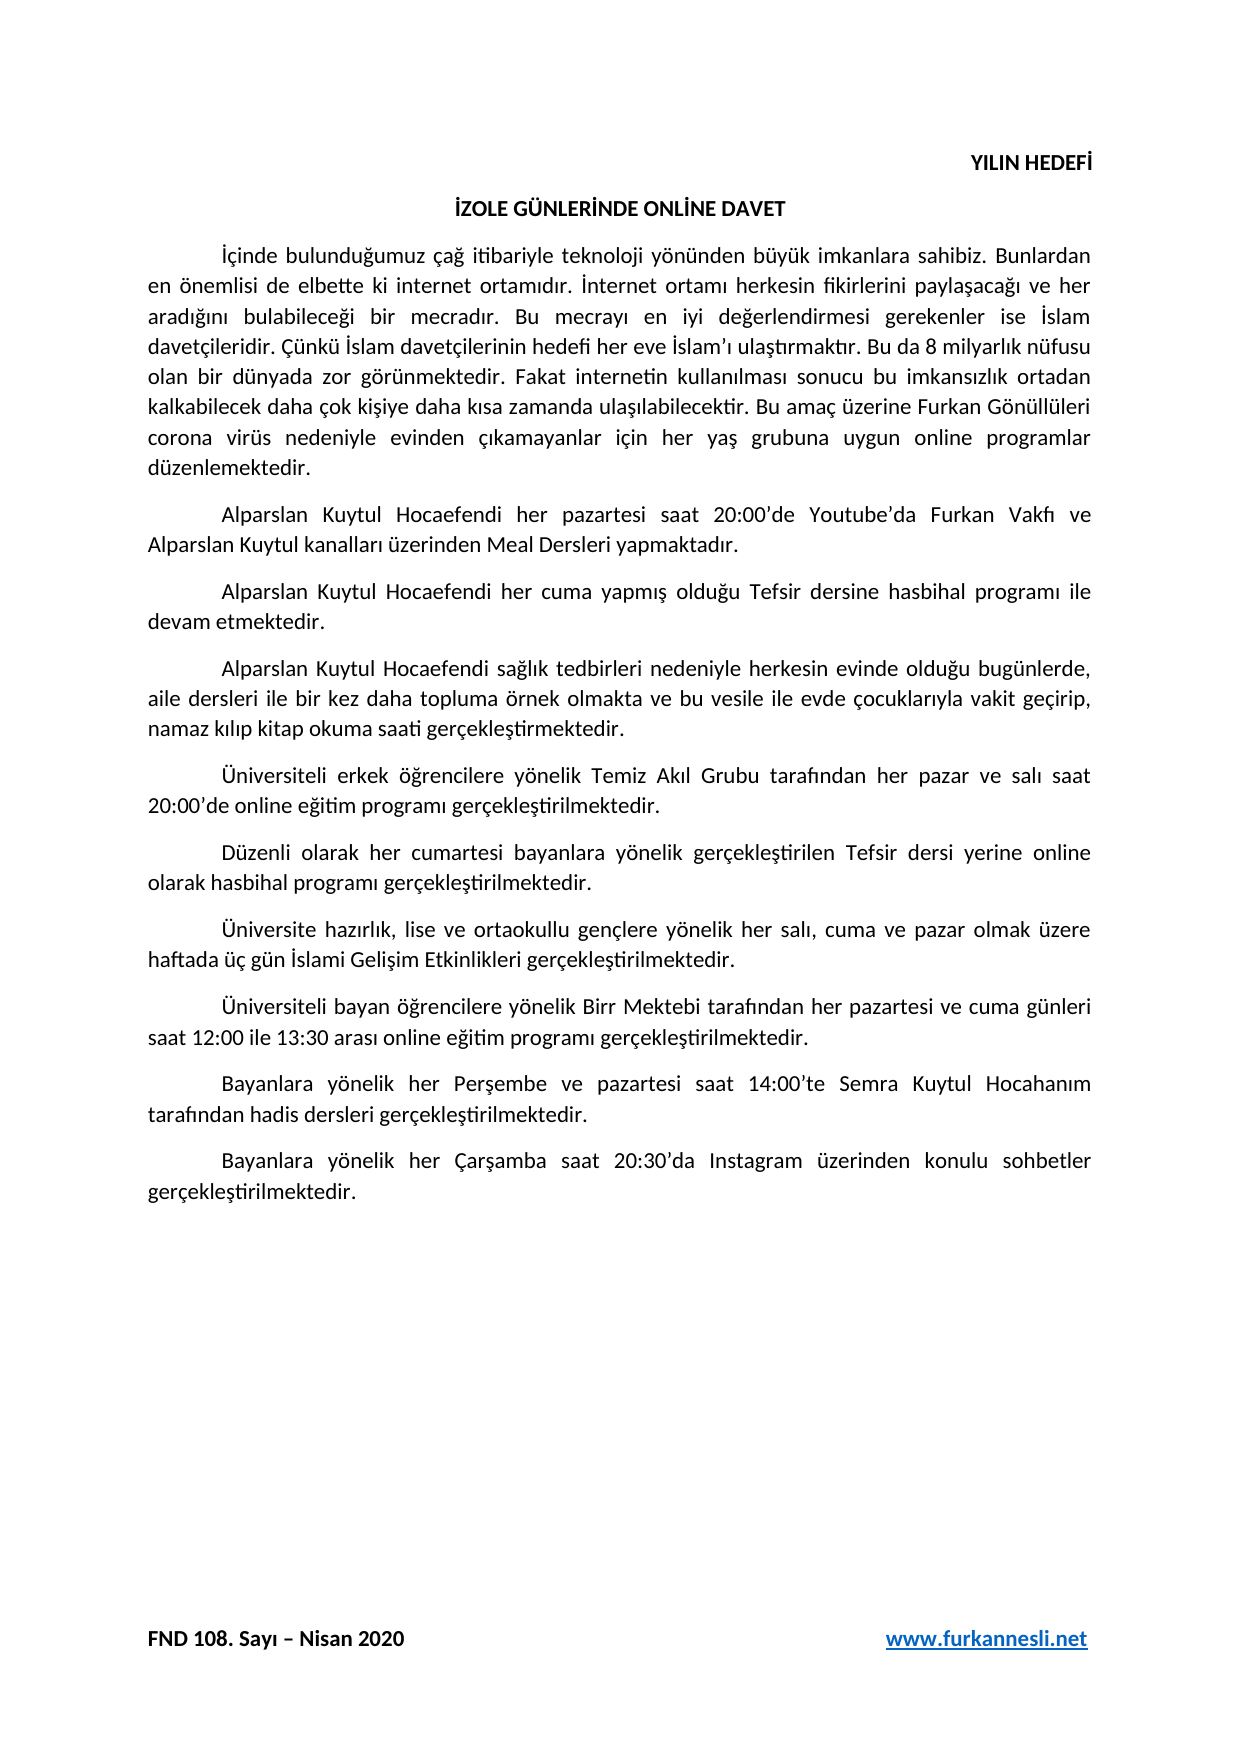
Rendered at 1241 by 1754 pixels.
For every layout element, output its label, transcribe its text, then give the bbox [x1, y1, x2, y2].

text İçinde bulunduğumuz çağ itibariyle teknoloji yönünden büyük imkanlara sahibiz. Bunlardan en önemlisi de elbette ki internet ortamıdır. İnternet ortamı herkesin fikirlerini paylaşacağı ve her aradığını bulabileceği bir mecradır. Bu mecrayı en iyi değerlendirmesi gerekenler ise İslam davetçileridir. Çünkü İslam davetçilerinin hedefi her eve İslam’ı ulaştırmaktır. Bu da 8 milyarlık nüfusu olan bir dünyada zor görünmektedir. Fakat internetin kullanılması sonucu bu imkansızlık ortadan kalkabilecek daha çok kişiye daha kısa zamanda ulaşılabilecektir. Bu amaç üzerine Furkan Gönüllüleri corona virüs nedeniyle evinden çıkamayanlar için her yaş grubuna uygun online programlar düzenlemektedir. [148, 241, 1093, 481]
text Bayanlara yönelik her Çarşamba saat 20:30’da Instagram üzerinden konulu sohbetler gerçekleştirilmektedir. [148, 1147, 1093, 1205]
text Alparslan Kuytul Hocaefendi sağlık tedbirleri nedeniyle herkesin evinde olduğu bugünlerde, aile dersleri ile bir kez daha topluma örnek olmakta ve bu vesile ile evde çocuklarıyla vakit geçirip, namaz kılıp kitap okuma saati gerçekleştirmektedir. [148, 654, 1093, 742]
text Düzenli olarak her cumartesi bayanlara yönelik gerçekleştirilen Tefsir dersi yerine online olarak hasbihal programı gerçekleştirilmektedir. [148, 838, 1093, 896]
text Üniversiteli erkek öğrencilere yönelik Temiz Akıl Grubu tarafından her pazar ve salı saat 20:00’de online eğitim programı gerçekleştirilmektedir. [148, 761, 1093, 819]
text Üniversiteli bayan öğrencilere yönelik Birr Mektebi tarafından her pazartesi ve cuma günleri saat 12:00 ile 13:30 arası online eğitim programı gerçekleştirilmektedir. [148, 992, 1093, 1051]
text İZOLE GÜNLERİNDE ONLİNE DAVET [148, 194, 1093, 222]
text Üniversite hazırlık, lise ve ortaokullu gençlere yönelik her salı, cuma ve pazar olmak üzere haftada üç gün İslami Gelişim Etkinlikleri gerçekleştirilmektedir. [148, 915, 1093, 973]
text YILIN HEDEFİ [148, 148, 1093, 176]
text Bayanlara yönelik her Perşembe ve pazartesi saat 14:00’te Semra Kuytul Hocahanım tarafından hadis dersleri gerçekleştirilmektedir. [148, 1069, 1093, 1128]
text Alparslan Kuytul Hocaefendi her cuma yapmış olduğu Tefsir dersine hasbihal programı ile devam etmektedir. [148, 577, 1093, 635]
text Alparslan Kuytul Hocaefendi her pazartesi saat 20:00’de Youtube’da Furkan Vakfı ve Alparslan Kuytul kanalları üzerinden Meal Dersleri yapmaktadır. [148, 500, 1093, 558]
